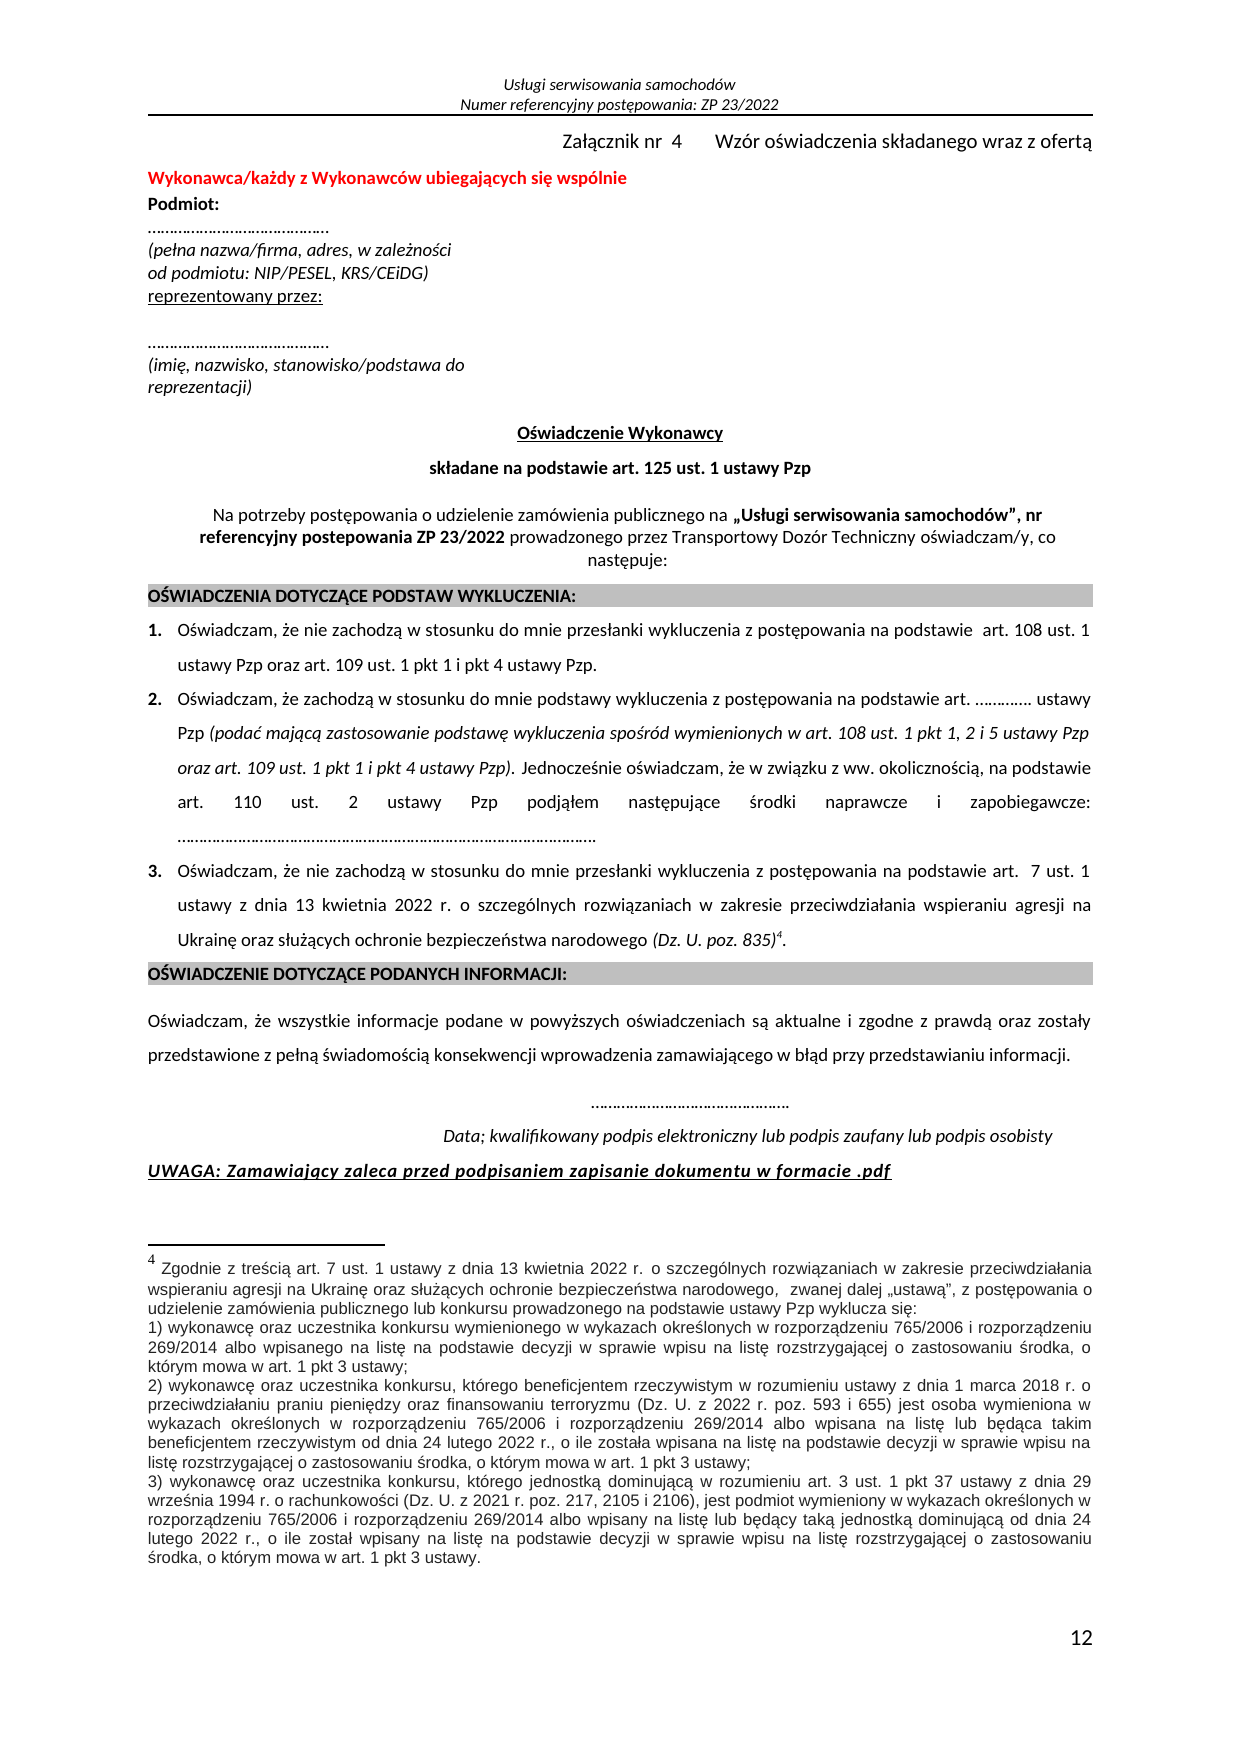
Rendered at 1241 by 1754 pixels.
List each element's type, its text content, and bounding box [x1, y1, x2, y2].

text Data; kwalifikowany podpis elektroniczny lub podpis zaufany lub podpis osobisty [148, 1124, 1093, 1147]
text Podmiot: [148, 192, 1093, 215]
text …………………………………… [148, 330, 472, 353]
list Oświadczam, że nie zachodzą w stosunku do mnie przesłanki wykluczenia z postępowania na podstawie art. 7 ust. 1 ustawy z dnia 13 kwietnia 2022 r. o szczególnych rozwiązaniach w zakresie przeciwdziałania wspieraniu agresji na Ukrainę oraz służących ochronie bezpieczeństwa narodowego (Dz. U. poz. 835). [148, 859, 1093, 951]
text OŚWIADCZENIE DOTYCZĄCE PODANYCH INFORMACJI: [148, 962, 1093, 985]
list Oświadczam, że nie zachodzą w stosunku do mnie przesłanki wykluczenia z postępowania na podstawie art. 108 ust. 1 ustawy Pzp oraz art. 109 ust. 1 pkt 1 i pkt 4 ustawy Pzp. [148, 618, 1093, 676]
text OŚWIADCZENIA DOTYCZĄCE PODSTAW WYKLUCZENIA: [148, 584, 1093, 607]
text Na potrzeby postępowania o udzielenie zamówienia publicznego na „Usługi serwisowania samochodów”, nr referencyjny postepowania ZP 23/2022 prowadzonego przez Transportowy Dozór Techniczny oświadczam/y, co następuje: [162, 503, 1093, 571]
text …………………………………… [148, 215, 472, 238]
list Oświadczam, że zachodzą w stosunku do mnie podstawy wykluczenia z postępowania na podstawie art. …………. ustawy Pzp (podać mającą zastosowanie podstawę wykluczenia spośród wymienionych w art. 108 ust. 1 pkt 1, 2 i 5 ustawy Pzp oraz art. 109 ust. 1 pkt 1 i pkt 4 ustawy Pzp). Jednocześnie oświadczam, że w związku z ww. okolicznością, na podstawie art. 110 ust. 2 ustawy Pzp podjąłem następujące środki naprawcze i zapobiegawcze: ……………………………………………………………………………………. [148, 687, 1093, 847]
text Wykonawca/każdy z Wykonawców ubiegających się wspólnie [148, 166, 1093, 189]
text Oświadczenie Wykonawcy [148, 421, 1093, 444]
text Załącznik nr 4 Wzór oświadczenia składanego wraz z ofertą [148, 128, 1093, 153]
text (pełna nazwa/firma, adres, w zależności od podmiotu: NIP/PESEL, KRS/CEiDG) [148, 238, 472, 284]
text Oświadczam, że wszystkie informacje podane w powyższych oświadczeniach są aktualne i zgodne z prawdą oraz zostały przedstawione z pełną świadomością konsekwencji wprowadzenia zamawiającego w błąd przy przedstawianiu informacji. [148, 1009, 1093, 1066]
text ………………………………………. [148, 1090, 1093, 1113]
text (imię, nazwisko, stanowisko/podstawa do reprezentacji) [148, 353, 472, 398]
text składane na podstawie art. 125 ust. 1 ustawy Pzp [148, 456, 1093, 479]
text reprezentowany przez: [148, 284, 1093, 307]
text UWAGA: Zamawiający zaleca przed podpisaniem zapisanie dokumentu w formacie .pdf [148, 1159, 1093, 1182]
